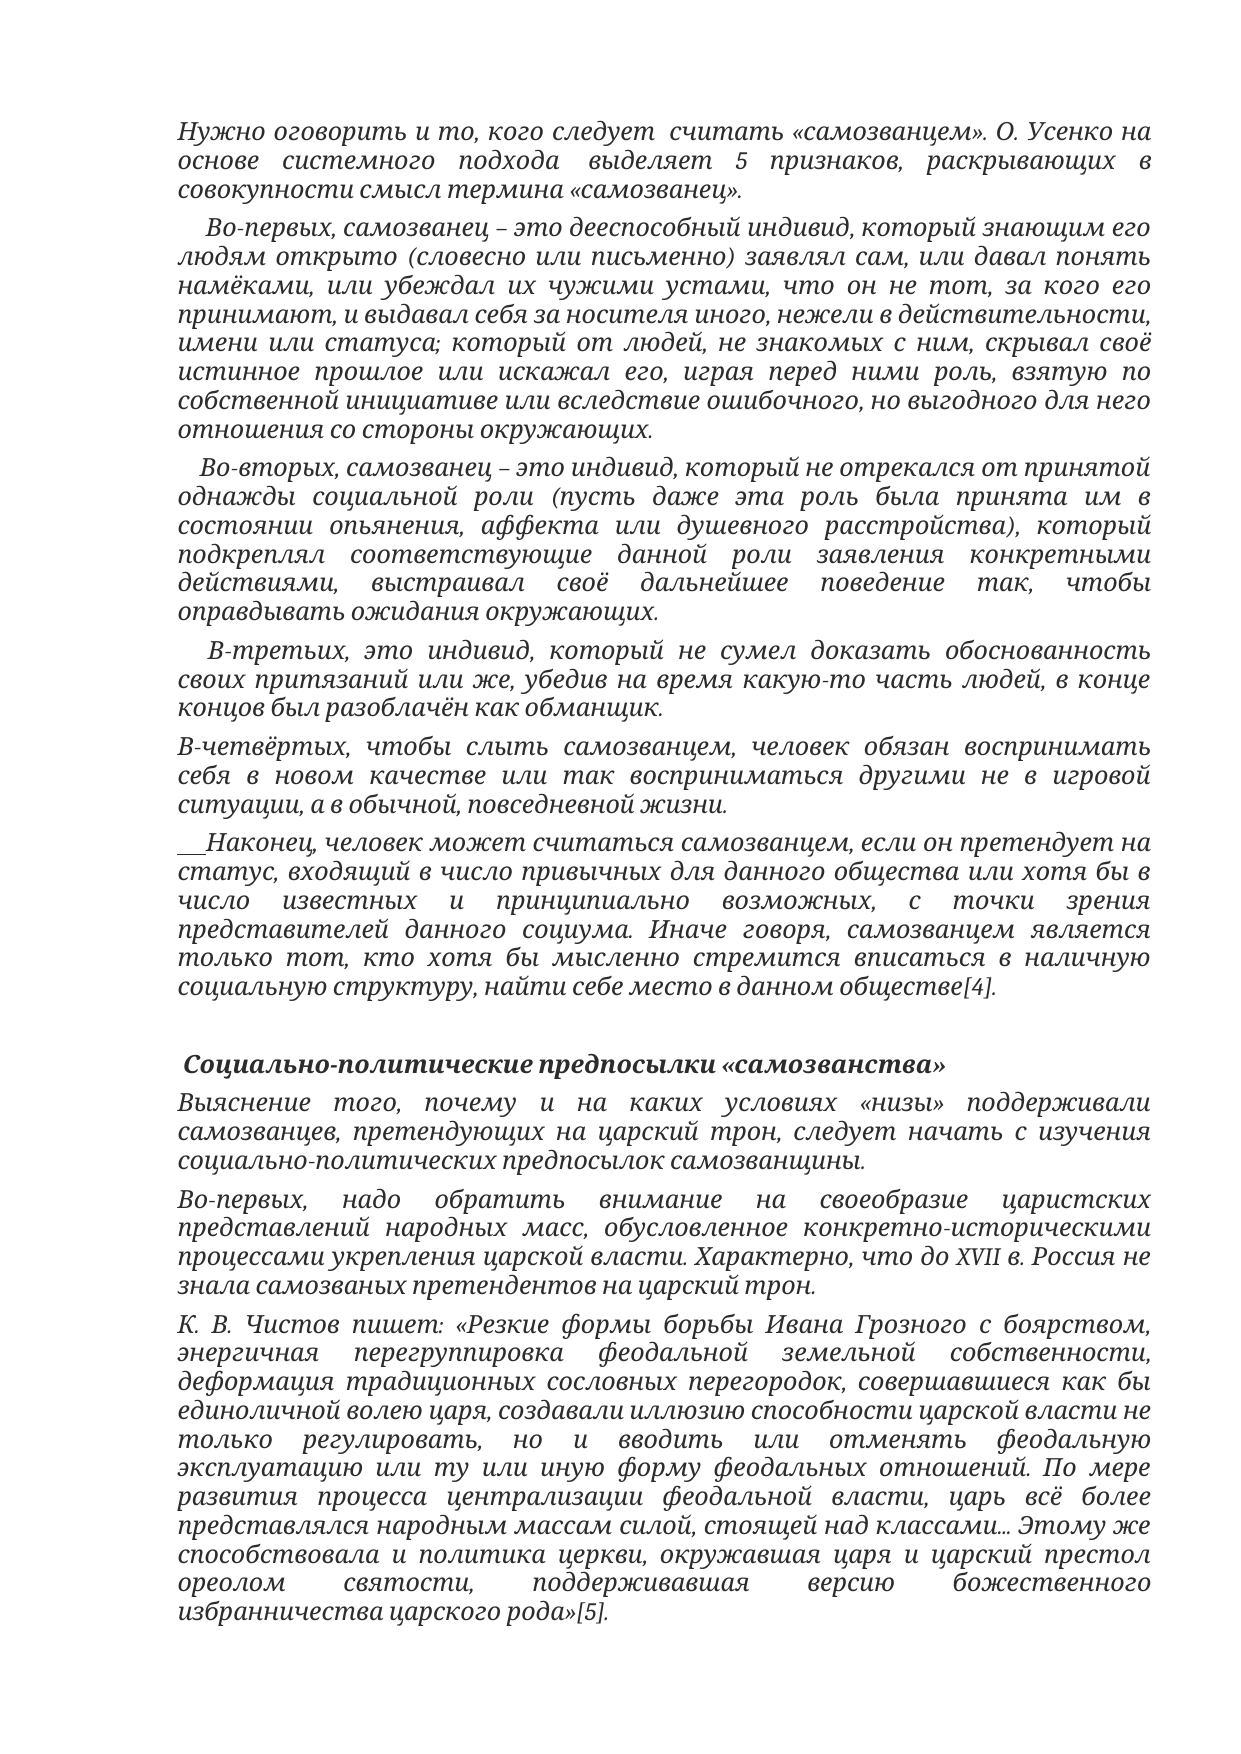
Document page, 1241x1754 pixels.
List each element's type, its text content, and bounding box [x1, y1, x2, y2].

text В-третьих, это индивид, который не сумел доказать обоснованность своих притязаний или же, убедив на время какую-то часть людей, в конце концов был разоблачён как обманщик. [177, 637, 1152, 723]
text Во-первых, надо обратить внимание на своеобразие царистских представлений народных масс, обусловленное конкретно-историческими процессами укрепления царской власти. Характерно, что до XVII в. Россия не знала самозваных претендентов на царский трон. [177, 1186, 1152, 1301]
text Нужно оговорить и то, кого следует считать «самозванцем». О. Усенко на основе системного подхода выделяет 5 признаков, раскрывающих в совокупности смысл термина «самозванец». [177, 118, 1152, 204]
text Выяснение того, почему и на каких условиях «низы» поддерживали самозванцев, претендующих на царский трон, следует начать с изучения социально-политических предпосылок самозванщины. [177, 1089, 1152, 1176]
text Во-первых, самозванец – это дееспособный индивид, который знающим его людям открыто (словесно или письменно) заявлял сам, или давал понять намёками, или убеждал их чужими устами, что он не тот, за кого его принимают, и выдавал себя за носителя иного, нежели в действительности, имени или статуса; который от людей, не знакомых с ним, скрывал своё истинное прошлое или искажал его, играя перед ними роль, взятую по собственной инициативе или вследствие ошибочного, но выгодного для него отношения со стороны окружающих. [177, 214, 1152, 444]
text К. В. Чистов пишет: «Резкие формы борьбы Ивана Грозного с боярством, энергичная перегруппировка феодальной земельной собственности, деформация традиционных сословных перегородок, совершавшиеся как бы единоличной волею царя, создавали иллюзию способности царской власти не только регулировать, но и вводить или отменять феодальную эксплуатацию или ту или иную форму феодальных отношений. По мере развития процесса централизации феодальной власти, царь всё более представлялся народным массам силой, стоящей над классами... Этому же способствовала и политика церкви, окружавшая царя и царский престол ореолом святости, поддерживавшая версию божественного избранничества царского рода»[5]. [177, 1311, 1152, 1627]
text Наконец, человек может считаться самозванцем, если он претендует на статус, входящий в число привычных для данного общества или хотя бы в число известных и принципиально возможных, с точки зрения представителей данного социума. Иначе говоря, самозванцем является только тот, кто хотя бы мысленно стремится вписаться в наличную социальную структуру, найти себе место в данном обществе[4]. [177, 829, 1152, 1002]
text Во-вторых, самозванец – это индивид, который не отрекался от принятой однажды социальной роли (пусть даже эта роль была принята им в состоянии опьянения, аффекта или душевного расстройства), который подкреплял соответствующие данной роли заявления конкретными действиями, выстраивал своё дальнейшее поведение так, чтобы оправдывать ожидания окружающих. [177, 454, 1152, 627]
text Социально-политические предпосылки «самозванства» [177, 1051, 1152, 1079]
text В-четвёртых, чтобы слыть самозванцем, человек обязан воспринимать себя в новом качестве или так восприниматься другими не в игровой ситуации, а в обычной, повседневной жизни. [177, 733, 1152, 819]
